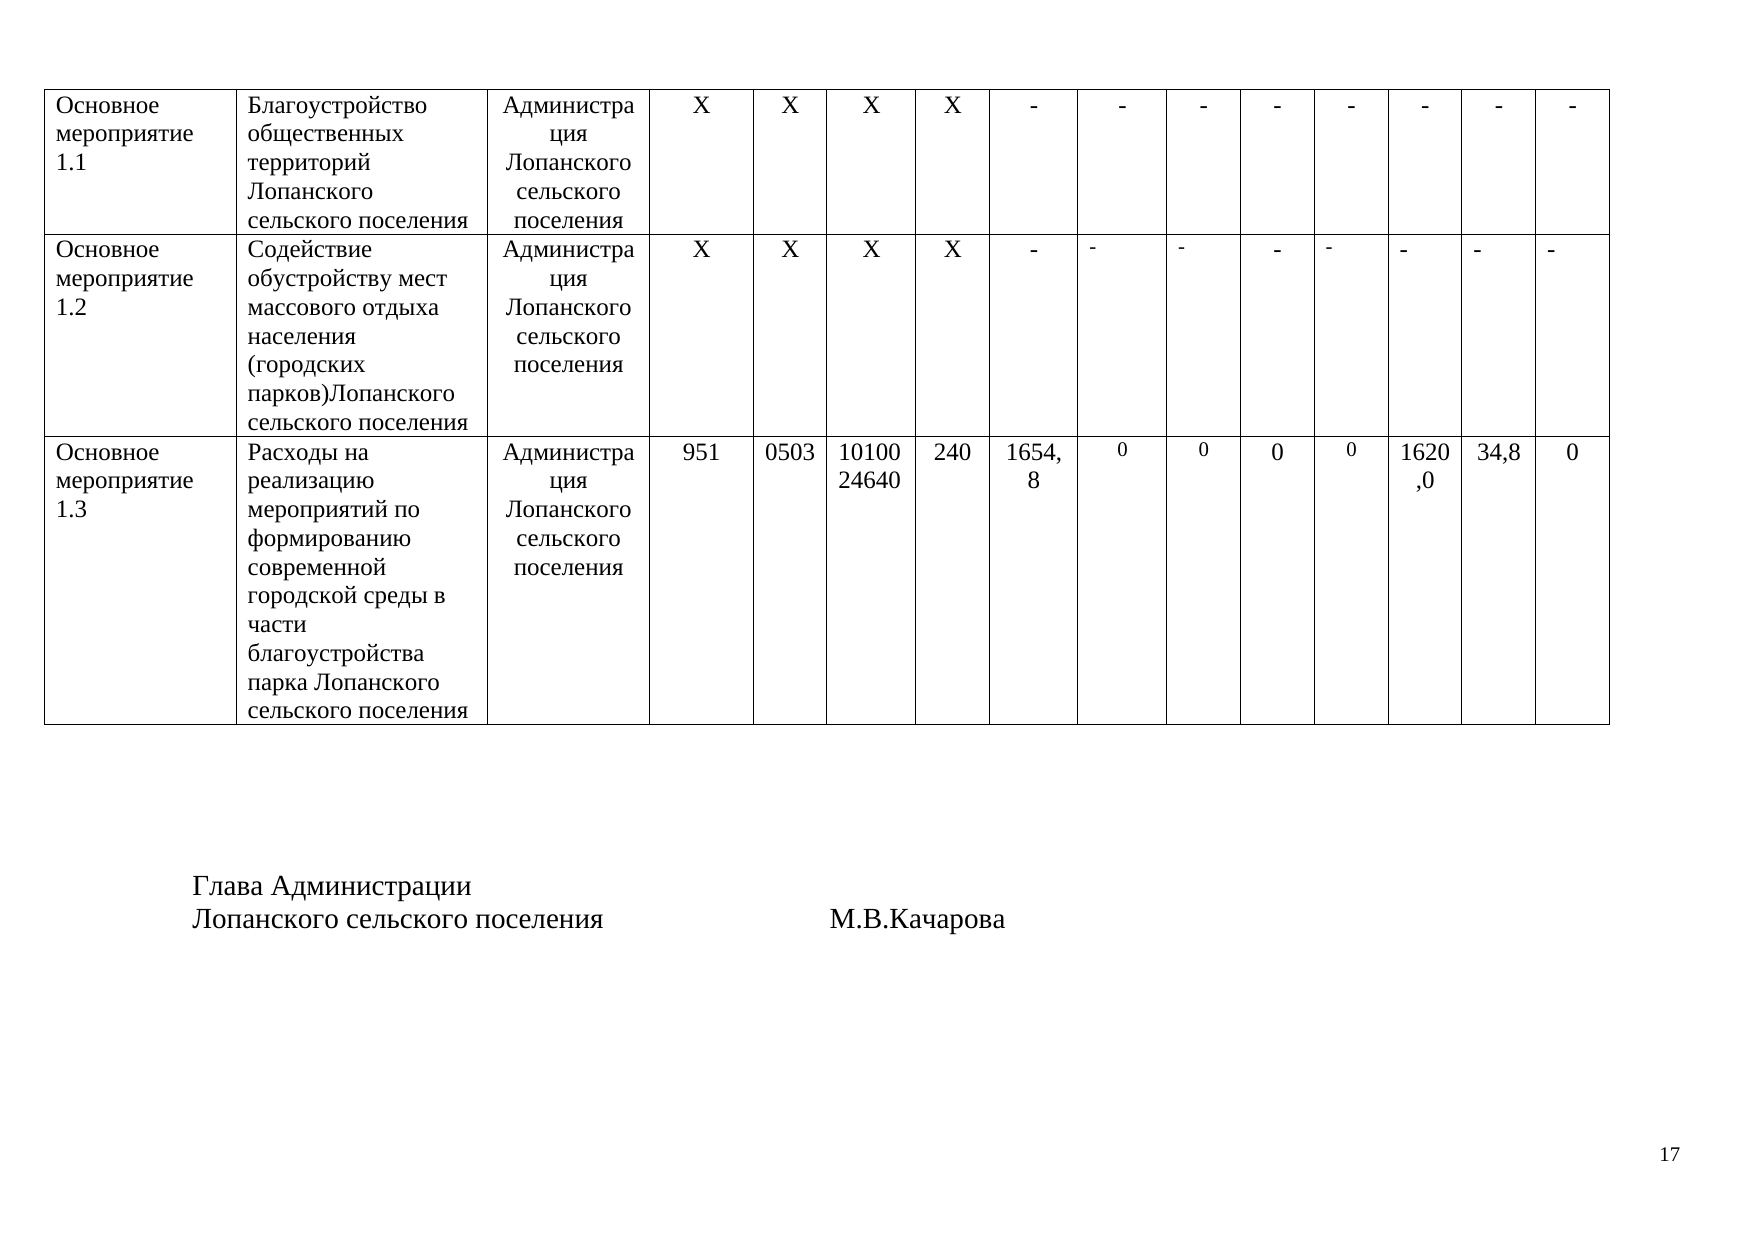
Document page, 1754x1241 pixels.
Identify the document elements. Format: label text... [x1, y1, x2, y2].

table_cell - [1315, 90, 1388, 233]
table_cell 0503 [754, 437, 826, 724]
table_cell Х [754, 235, 826, 436]
table_cell Основное мероприятие 1.3 [45, 437, 236, 724]
table_cell 240 [916, 437, 989, 724]
table_cell 34,8 [1462, 437, 1535, 724]
table_cell 1620,0 [1389, 437, 1461, 724]
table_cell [488, 90, 649, 233]
text Лопанского сельского поселения М.В.Качарова [118, 902, 1680, 935]
table_cell - [1241, 235, 1314, 436]
table_cell - [1462, 235, 1535, 436]
table_cell Основное мероприятие 1.1 [45, 90, 236, 233]
table_cell - [1078, 235, 1166, 436]
table_cell Основное мероприятие 1.2 [45, 235, 236, 436]
table_cell Х [916, 235, 989, 436]
table_cell - [990, 90, 1077, 233]
table_cell - [1315, 235, 1388, 436]
table_cell 1010024640 [827, 437, 915, 724]
table_cell Содействие обустройству мест массового отдыха населения (городских парков)Лопанского сельского поселения [237, 235, 487, 436]
table_cell Х [650, 90, 753, 233]
table_cell Х [754, 90, 826, 233]
table_cell - [1536, 90, 1609, 233]
table_cell Х [827, 90, 915, 233]
table_cell - [1078, 90, 1166, 233]
table_cell 0 [1167, 437, 1240, 724]
table_cell Х [916, 90, 989, 233]
table_cell 0 [1078, 437, 1166, 724]
table_cell Х [827, 235, 915, 436]
table_cell - [1241, 90, 1314, 233]
table_cell - [990, 235, 1077, 436]
table_cell 1654,8 [990, 437, 1077, 724]
table_cell 0 [1241, 437, 1314, 724]
table_cell - [1167, 235, 1240, 436]
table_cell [488, 235, 649, 436]
text Глава Администрации [118, 868, 1680, 902]
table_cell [237, 90, 487, 233]
table_cell Администрация Лопанского сельского поселения [488, 437, 649, 724]
table_cell - [1536, 235, 1609, 436]
table_cell - [1389, 235, 1461, 436]
table_cell - [1462, 90, 1535, 233]
table_cell - [1167, 90, 1240, 233]
table_cell 0 [1315, 437, 1388, 724]
table_cell 951 [650, 437, 753, 724]
table_cell Х [650, 235, 753, 436]
table_cell 0 [1536, 437, 1609, 724]
table_cell - [1389, 90, 1461, 233]
table_cell Расходы на реализацию мероприятий по формированию современной городской среды в части благоустройства парка Лопанского сельского поселения [237, 437, 487, 724]
